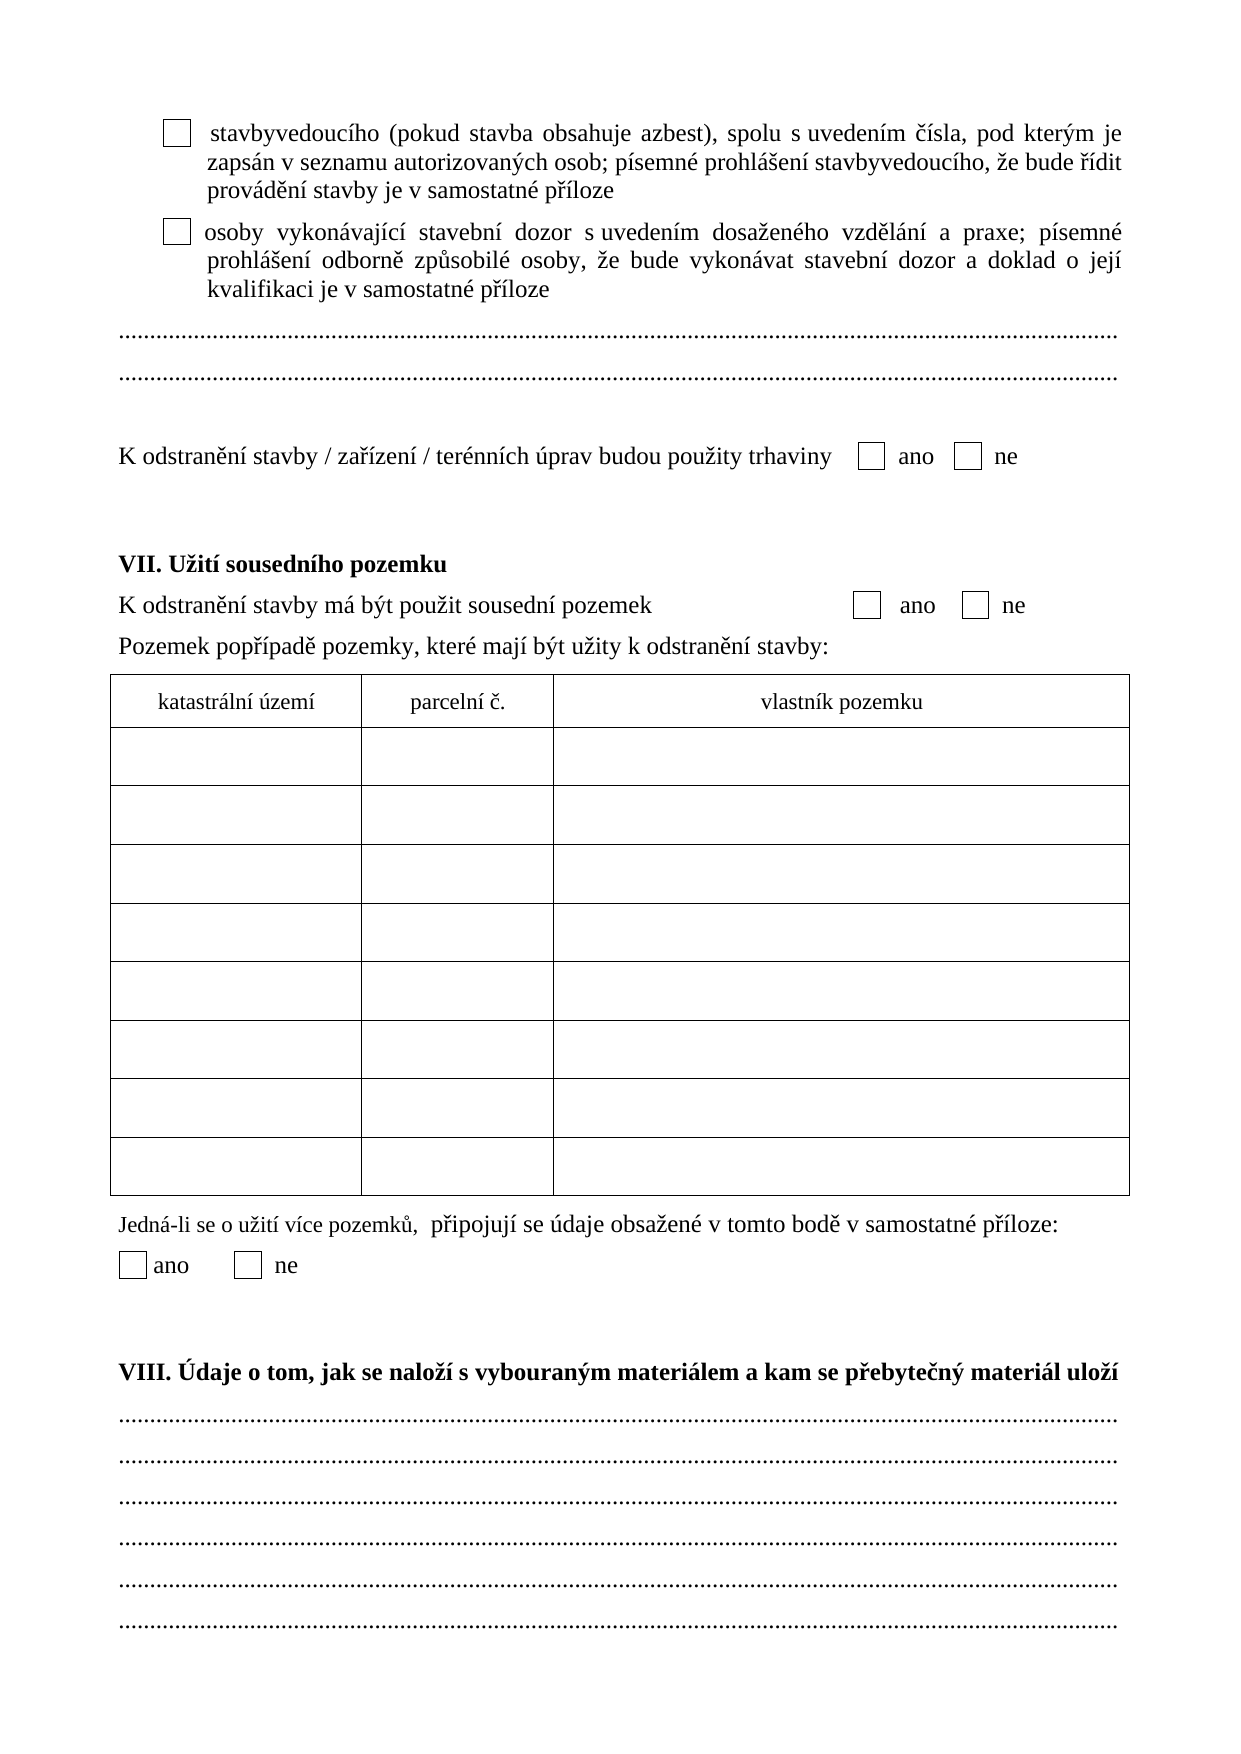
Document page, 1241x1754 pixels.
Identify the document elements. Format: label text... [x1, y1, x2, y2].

table_cell [111, 728, 361, 785]
table_cell [111, 845, 361, 902]
table_cell [554, 962, 1129, 1019]
table_cell [554, 845, 1129, 902]
table_cell [111, 1079, 361, 1137]
table_cell [554, 904, 1129, 961]
text Jedná-li se o užití více pozemků, připojují se údaje obsažené v tomto bodě v samostatné příloze: [118, 1209, 1122, 1237]
table_cell [362, 904, 553, 961]
table_cell [554, 786, 1129, 844]
text Pozemek popřípadě pozemky, které mají být užity k odstranění stavby: [118, 631, 1122, 660]
table_header katastrální území [111, 675, 361, 727]
table_cell [111, 786, 361, 844]
text ano ne [118, 1250, 1122, 1279]
text VIII. Údaje o tom, jak se naloží s vybouraným materiálem a kam se přebytečný materiál uloží [118, 1357, 1122, 1386]
table_cell [554, 728, 1129, 785]
table_cell [362, 1021, 553, 1078]
table_cell [362, 1138, 553, 1195]
table_cell [554, 1138, 1129, 1195]
table_cell [554, 1021, 1129, 1078]
text stavbyvedoucího (pokud stavba obsahuje azbest), spolu s uvedením čísla, pod kterým je zapsán v seznamu autorizovaných osob; písemné prohlášení stavbyvedoucího, že bude řídit provádění stavby je v samostatné příloze [162, 118, 1122, 204]
table_header parcelní č. [362, 675, 553, 727]
table_cell [554, 1079, 1129, 1137]
text osoby vykonávající stavební dozor s uvedením dosaženého vzdělání a praxe; písemné prohlášení odborně způsobilé osoby, že bude vykonávat stavební dozor a doklad o její kvalifikaci je v samostatné příloze [162, 217, 1122, 303]
table_cell [362, 845, 553, 902]
table_cell [111, 904, 361, 961]
table_cell [362, 786, 553, 844]
table_cell [111, 1138, 361, 1195]
text K odstranění stavby / zařízení / terénních úprav budou použity trhaviny ano ne [118, 441, 1122, 470]
text K odstranění stavby má být použit sousední pozemek ano ne [118, 590, 1122, 619]
table_cell [362, 1079, 553, 1137]
table_cell [362, 962, 553, 1019]
table_cell [111, 962, 361, 1019]
table_header vlastník pozemku [554, 675, 1129, 727]
table_cell [111, 1021, 361, 1078]
table_cell [362, 728, 553, 785]
text VII. Užití sousedního pozemku [118, 549, 1122, 577]
